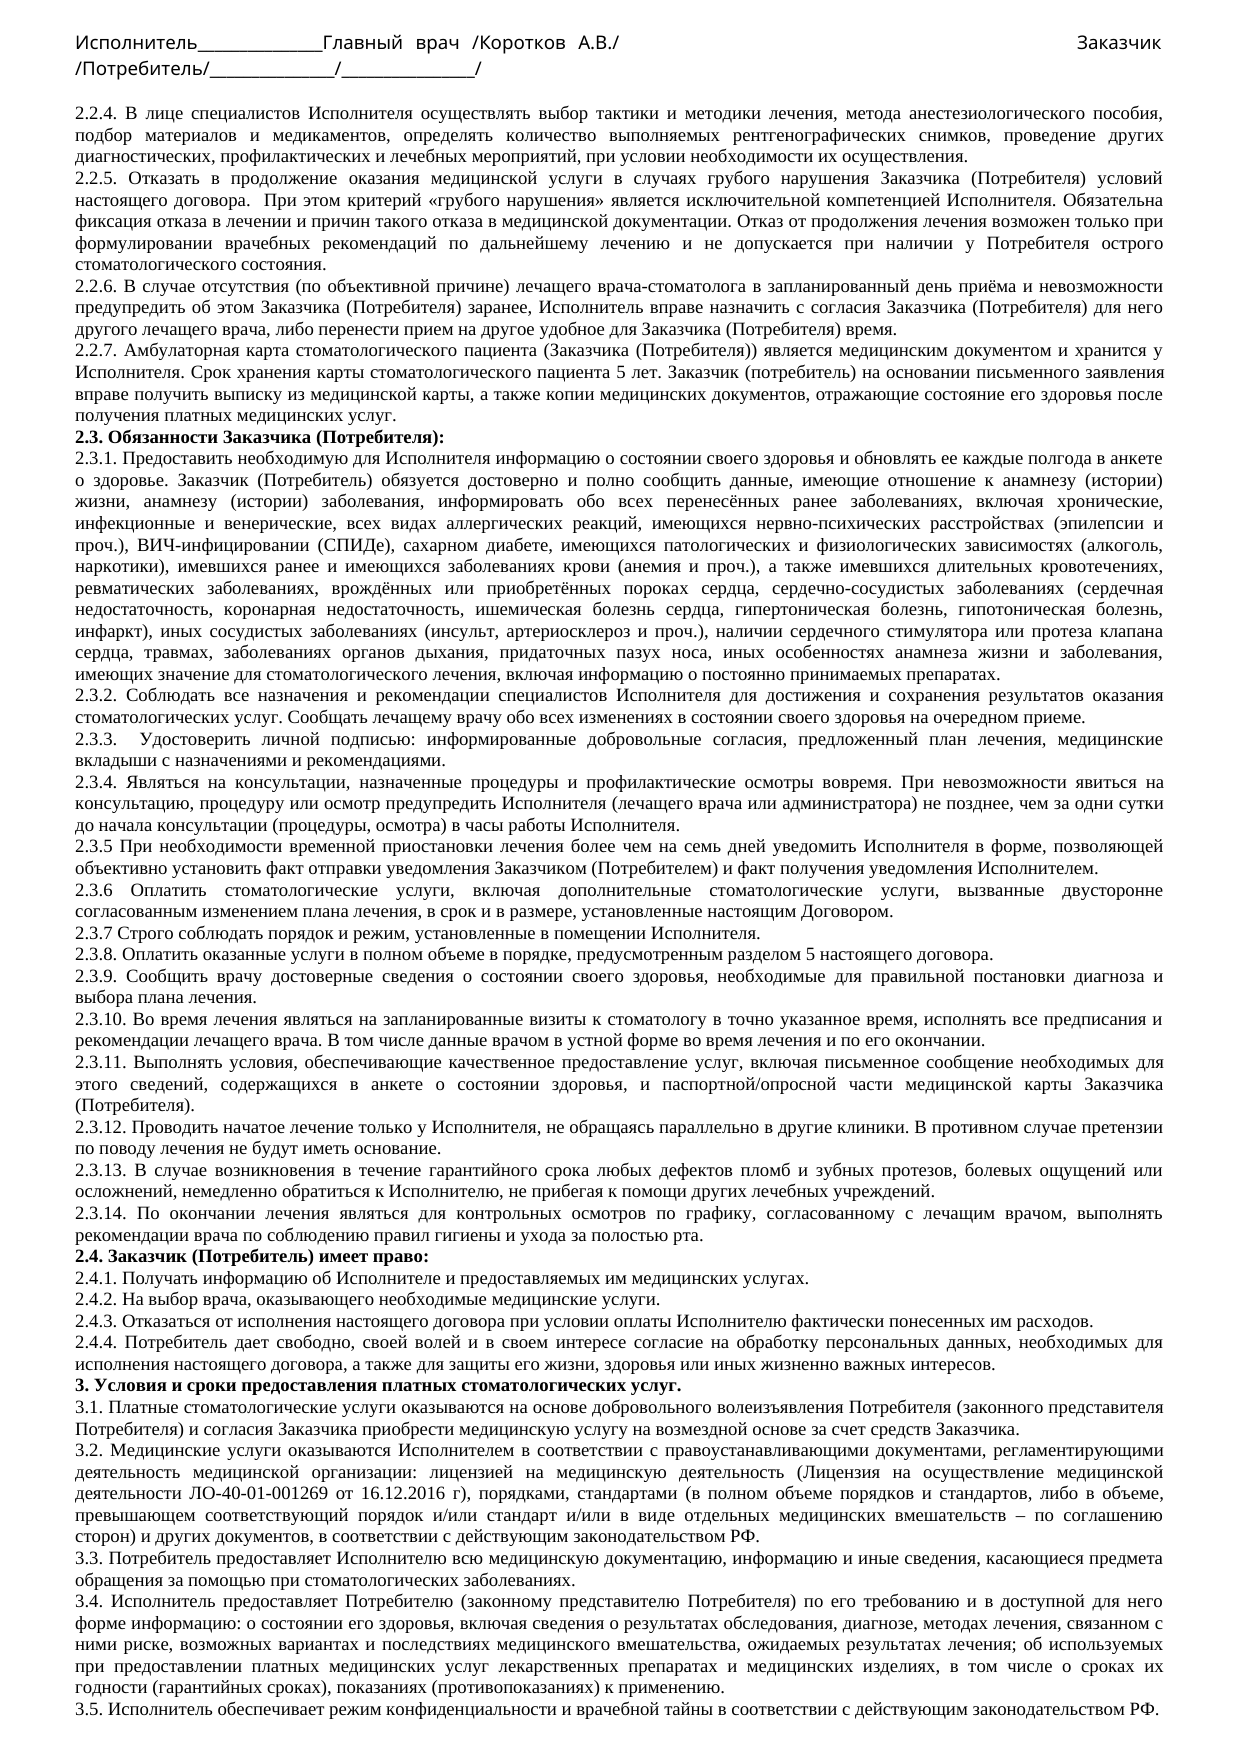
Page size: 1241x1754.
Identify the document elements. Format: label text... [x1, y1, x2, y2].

text 2.3.3. Удостоверить личной подписью: информированные добровольные согласия, предложенный план лечения, медицинские вкладыши с назначениями и рекомендациями. [75, 727, 1165, 771]
text 2.4.1. Получать информацию об Исполнителе и предоставляемых им медицинских услугах. [75, 1267, 1165, 1288]
text 2.4.3. Отказаться от исполнения настоящего договора при условии оплаты Исполнителю фактически понесенных им расходов. [75, 1310, 1165, 1331]
text 2.2.5. Отказать в продолжение оказания медицинской услуги в случаях грубого нарушения Заказчика (Потребителя) условий настоящего договора. При этом критерий «грубого нарушения» является исключительной компетенцией Исполнителя. Обязательна фиксация отказа в лечении и причин такого отказа в медицинской документации. Отказ от продолжения лечения возможен только при формулировании врачебных рекомендаций по дальнейшему лечению и не допускается при наличии у Потребителя острого стоматологического состояния. [75, 167, 1165, 275]
text 2.4.2. На выбор врача, оказывающего необходимые медицинские услуги. [75, 1288, 1165, 1310]
text 3.4. Исполнитель предоставляет Потребителю (законному представителю Потребителя) по его требованию и в доступной для него форме информацию: о состоянии его здоровья, включая сведения о результатах обследования, диагнозе, методах лечения, связанном с ними риске, возможных вариантах и последствиях медицинского вмешательства, ожидаемых результатах лечения; об используемых при предоставлении платных медицинских услуг лекарственных препаратах и медицинских изделиях, в том числе о сроках их годности (гарантийных сроках), показаниях (противопоказаниях) к применению. [75, 1590, 1165, 1698]
text 2.3.2. Соблюдать все назначения и рекомендации специалистов Исполнителя для достижения и сохранения результатов оказания стоматологических услуг. Сообщать лечащему врачу обо всех изменениях в состоянии своего здоровья на очередном приеме. [75, 684, 1165, 727]
text 2.3.13. В случае возникновения в течение гарантийного срока любых дефектов пломб и зубных протезов, болевых ощущений или осложнений, немедленно обратиться к Исполнителю, не прибегая к помощи других лечебных учреждений. [75, 1159, 1165, 1202]
text 2.3.1. Предоставить необходимую для Исполнителя информацию о состоянии своего здоровья и обновлять ее каждые полгода в анкете о здоровье. Заказчик (Потребитель) обязуется достоверно и полно сообщить данные, имеющие отношение к анамнезу (истории) жизни, анамнезу (истории) заболевания, информировать обо всех перенесённых ранее заболеваниях, включая хронические, инфекционные и венерические, всех видах аллергических реакций, имеющихся нервно-психических расстройствах (эпилепсии и проч.), ВИЧ-инфицировании (СПИДе), сахарном диабете, имеющихся патологических и физиологических зависимостях (алкоголь, наркотики), имевшихся ранее и имеющихся заболеваниях крови (анемия и проч.), а также имевшихся длительных кровотечениях, ревматических заболеваниях, врождённых или приобретённых пороках сердца, сердечно-сосудистых заболеваниях (сердечная недостаточность, коронарная недостаточность, ишемическая болезнь сердца, гипертоническая болезнь, гипотоническая болезнь, инфаркт), иных сосудистых заболеваниях (инсульт, артериосклероз и проч.), наличии сердечного стимулятора или протеза клапана сердца, травмах, заболеваниях органов дыхания, придаточных пазух носа, иных особенностях анамнеза жизни и заболевания, имеющих значение для стоматологического лечения, включая информацию о постоянно принимаемых препаратах. [75, 447, 1165, 684]
text 2.3.14. По окончании лечения являться для контрольных осмотров по графику, согласованному с лечащим врачом, выполнять рекомендации врача по соблюдению правил гигиены и ухода за полостью рта. [75, 1202, 1165, 1245]
text 2.3.8. Оплатить оказанные услуги в полном объеме в порядке, предусмотренным разделом 5 настоящего договора. [75, 943, 1165, 965]
text 2.3.9. Сообщить врачу достоверные сведения о состоянии своего здоровья, необходимые для правильной постановки диагноза и выбора плана лечения. [75, 965, 1165, 1008]
text 2.3.11. Выполнять условия, обеспечивающие качественное предоставление услуг, включая письменное сообщение необходимых для этого сведений, содержащихся в анкете о состоянии здоровья, и паспортной/опросной части медицинской карты Заказчика (Потребителя). [75, 1051, 1165, 1116]
text 2.2.4. В лице специалистов Исполнителя осуществлять выбор тактики и методики лечения, метода анестезиологического пособия, подбор материалов и медикаментов, определять количество выполняемых рентгенографических снимков, проведение других диагностических, профилактических и лечебных мероприятий, при условии необходимости их осуществления. [75, 102, 1165, 167]
text 2.3. Обязанности Заказчика (Потребителя): [75, 426, 1165, 447]
text 3.3. Потребитель предоставляет Исполнителю всю медицинскую документацию, информацию и иные сведения, касающиеся предмета обращения за помощью при стоматологических заболеваниях. [75, 1547, 1165, 1590]
subtitle 2.2.7. Амбулаторная карта стоматологического пациента (Заказчика (Потребителя)) является медицинским документом и хранится у Исполнителя. Срок хранения карты стоматологического пациента 5 лет. Заказчик (потребитель) на основании письменного заявления вправе получить выписку из медицинской карты, а также копии медицинских документов, отражающие состояние его здоровья после получения платных медицинских услуг. [75, 339, 1165, 426]
text 3.2. Медицинские услуги оказываются Исполнителем в соответствии с правоустанавливающими документами, регламентирующими деятельность медицинской организации: лицензией на медицинскую деятельность (Лицензия на осуществление медицинской деятельности ЛО-40-01-001269 от 16.12.2016 г), порядками, стандартами (в полном объеме порядков и стандартов, либо в объеме, превышающем соответствующий порядок и/или стандарт и/или в виде отдельных медицинских вмешательств – по соглашению сторон) и других документов, в соответствии с действующим законодательством РФ. [75, 1439, 1165, 1547]
text 2.3.12. Проводить начатое лечение только у Исполнителя, не обращаясь параллельно в другие клиники. В противном случае претензии по поводу лечения не будут иметь основание. [75, 1116, 1165, 1159]
text 2.4.4. Потребитель дает свободно, своей волей и в своем интересе согласие на обработку персональных данных, необходимых для исполнения настоящего договора, а также для защиты его жизни, здоровья или иных жизненно важных интересов. [75, 1331, 1165, 1374]
text 3.1. Платные стоматологические услуги оказываются на основе добровольного волеизъявления Потребителя (законного представителя Потребителя) и согласия Заказчика приобрести медицинскую услугу на возмездной основе за счет средств Заказчика. [75, 1396, 1165, 1439]
text Исполнитель_______________Главный врач /Коротков А.В./ Заказчик /Потребитель/_______________/________________/ [75, 29, 1165, 81]
text 2.3.6 Оплатить стоматологические услуги, включая дополнительные стоматологические услуги, вызванные двусторонне согласованным изменением плана лечения, в срок и в размере, установленные настоящим Договором. [75, 878, 1165, 922]
text 2.2.6. В случае отсутствия (по объективной причине) лечащего врача-стоматолога в запланированный день приёма и невозможности предупредить об этом Заказчика (Потребителя) заранее, Исполнитель вправе назначить с согласия Заказчика (Потребителя) для него другого лечащего врача, либо перенести прием на другое удобное для Заказчика (Потребителя) время. [75, 275, 1165, 339]
text 2.3.4. Являться на консультации, назначенные процедуры и профилактические осмотры вовремя. При невозможности явиться на консультацию, процедуру или осмотр предупредить Исполнителя (лечащего врача или администратора) не позднее, чем за одни сутки до начала консультации (процедуры, осмотра) в часы работы Исполнителя. [75, 771, 1165, 835]
text 3. Условия и сроки предоставления платных стоматологических услуг. [75, 1374, 1165, 1396]
text 2.3.5 При необходимости временной приостановки лечения более чем на семь дней уведомить Исполнителя в форме, позволяющей объективно установить факт отправки уведомления Заказчиком (Потребителем) и факт получения уведомления Исполнителем. [75, 835, 1165, 878]
text 2.4. Заказчик (Потребитель) имеет право: [75, 1245, 1165, 1267]
text 3.5. Исполнитель обеспечивает режим конфиденциальности и врачебной тайны в соответствии с действующим законодательством РФ. [75, 1698, 1165, 1719]
text 2.3.10. Во время лечения являться на запланированные визиты к стоматологу в точно указанное время, исполнять все предписания и рекомендации лечащего врача. В том числе данные врачом в устной форме во время лечения и по его окончании. [75, 1008, 1165, 1051]
text 2.3.7 Строго соблюдать порядок и режим, установленные в помещении Исполнителя. [75, 922, 1165, 943]
